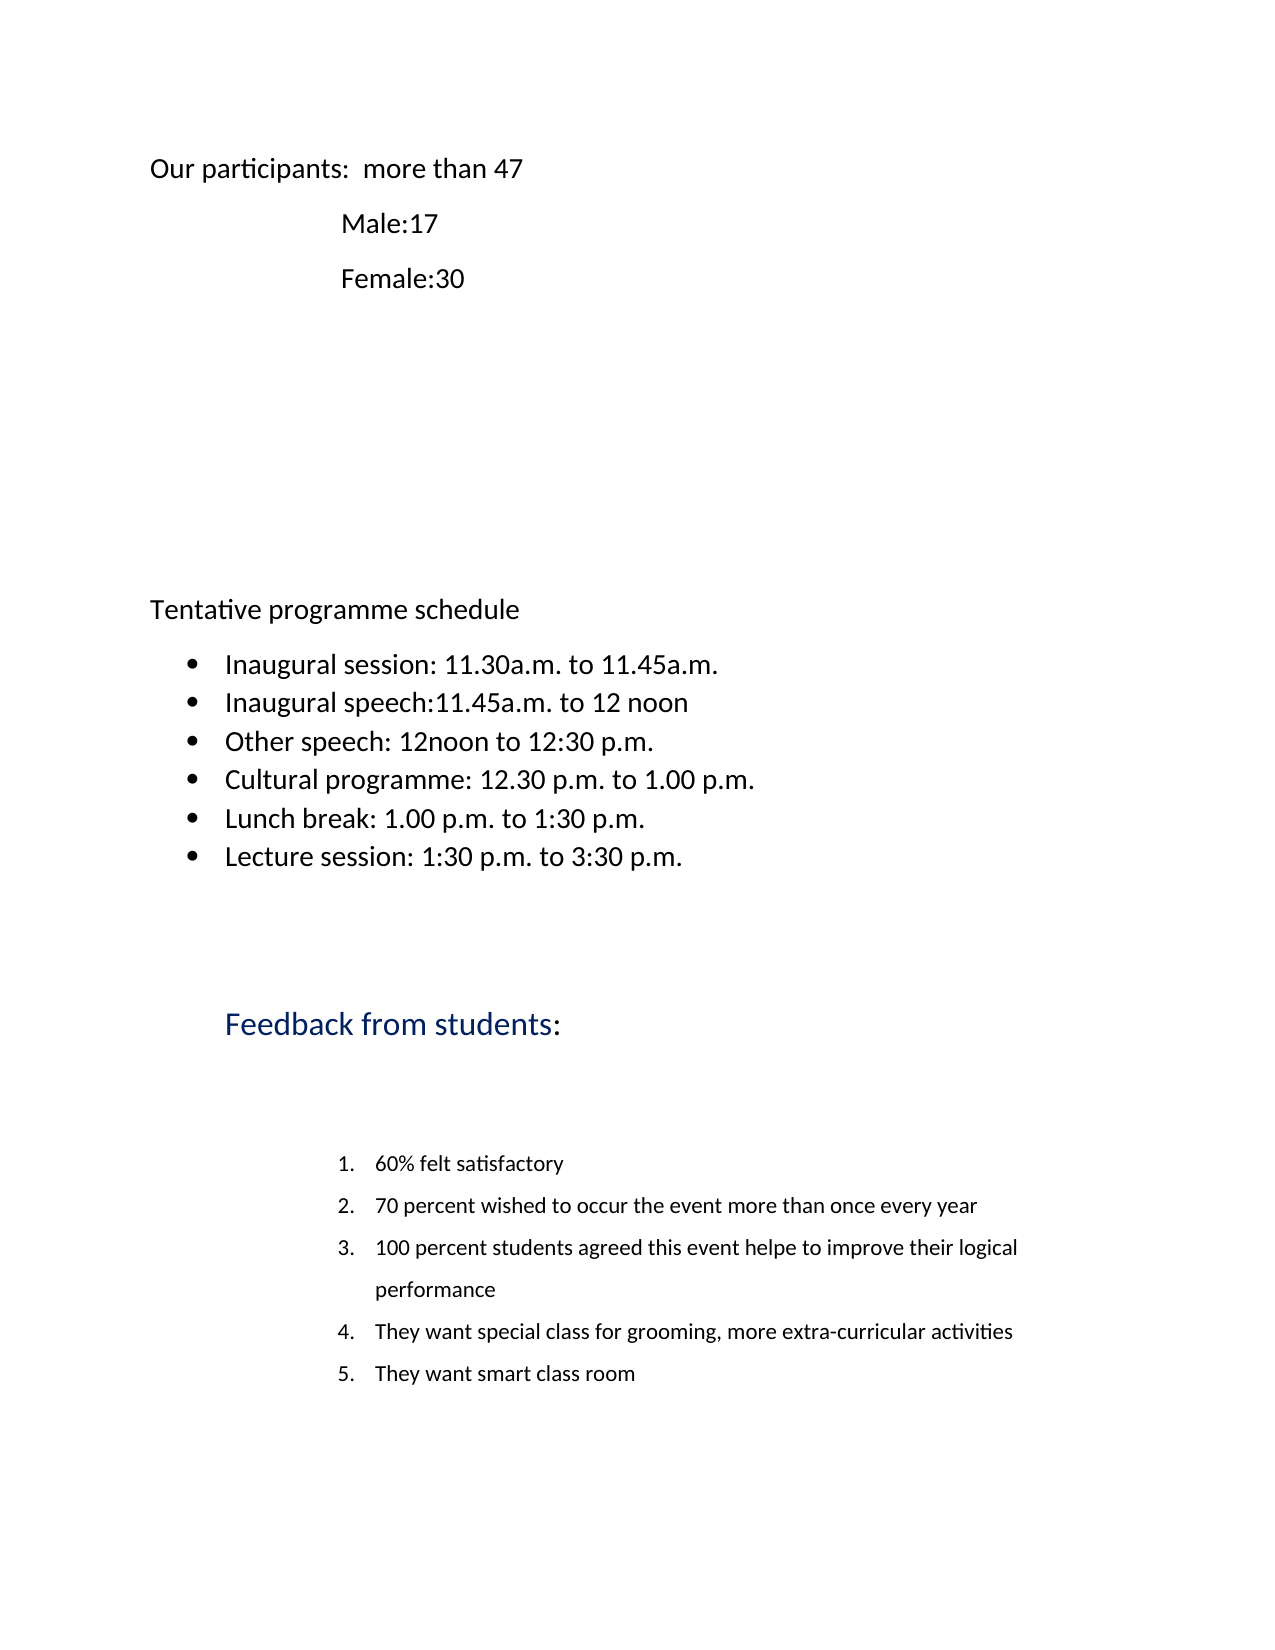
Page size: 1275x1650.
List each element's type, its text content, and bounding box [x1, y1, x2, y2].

list Feedback from students: [225, 1003, 1125, 1044]
text Male:17 [150, 205, 1125, 241]
text Tentative programme schedule [150, 591, 1125, 626]
list Other speech: 12noon to 12:30 p.m. [187, 723, 1125, 758]
list Cultural programme: 12.30 p.m. to 1.00 p.m. [187, 761, 1125, 797]
list Inaugural speech:11.45a.m. to 12 noon [187, 684, 1125, 720]
list They want special class for grooming, more extra-curricular activities [337, 1317, 1125, 1345]
text Our participants: more than 47 [150, 150, 1125, 186]
list Lunch break: 1.00 p.m. to 1:30 p.m. [187, 800, 1125, 835]
list 70 percent wished to occur the event more than once every year [337, 1191, 1125, 1219]
text Female:30 [150, 260, 1125, 296]
list Inaugural session: 11.30a.m. to 11.45a.m. [187, 646, 1125, 682]
list 100 percent students agreed this event helpe to improve their logical performance [337, 1233, 1125, 1303]
list 60% felt satisfactory [337, 1149, 1125, 1177]
list Lecture session: 1:30 p.m. to 3:30 p.m. [187, 838, 1125, 874]
list They want smart class room [337, 1359, 1125, 1387]
